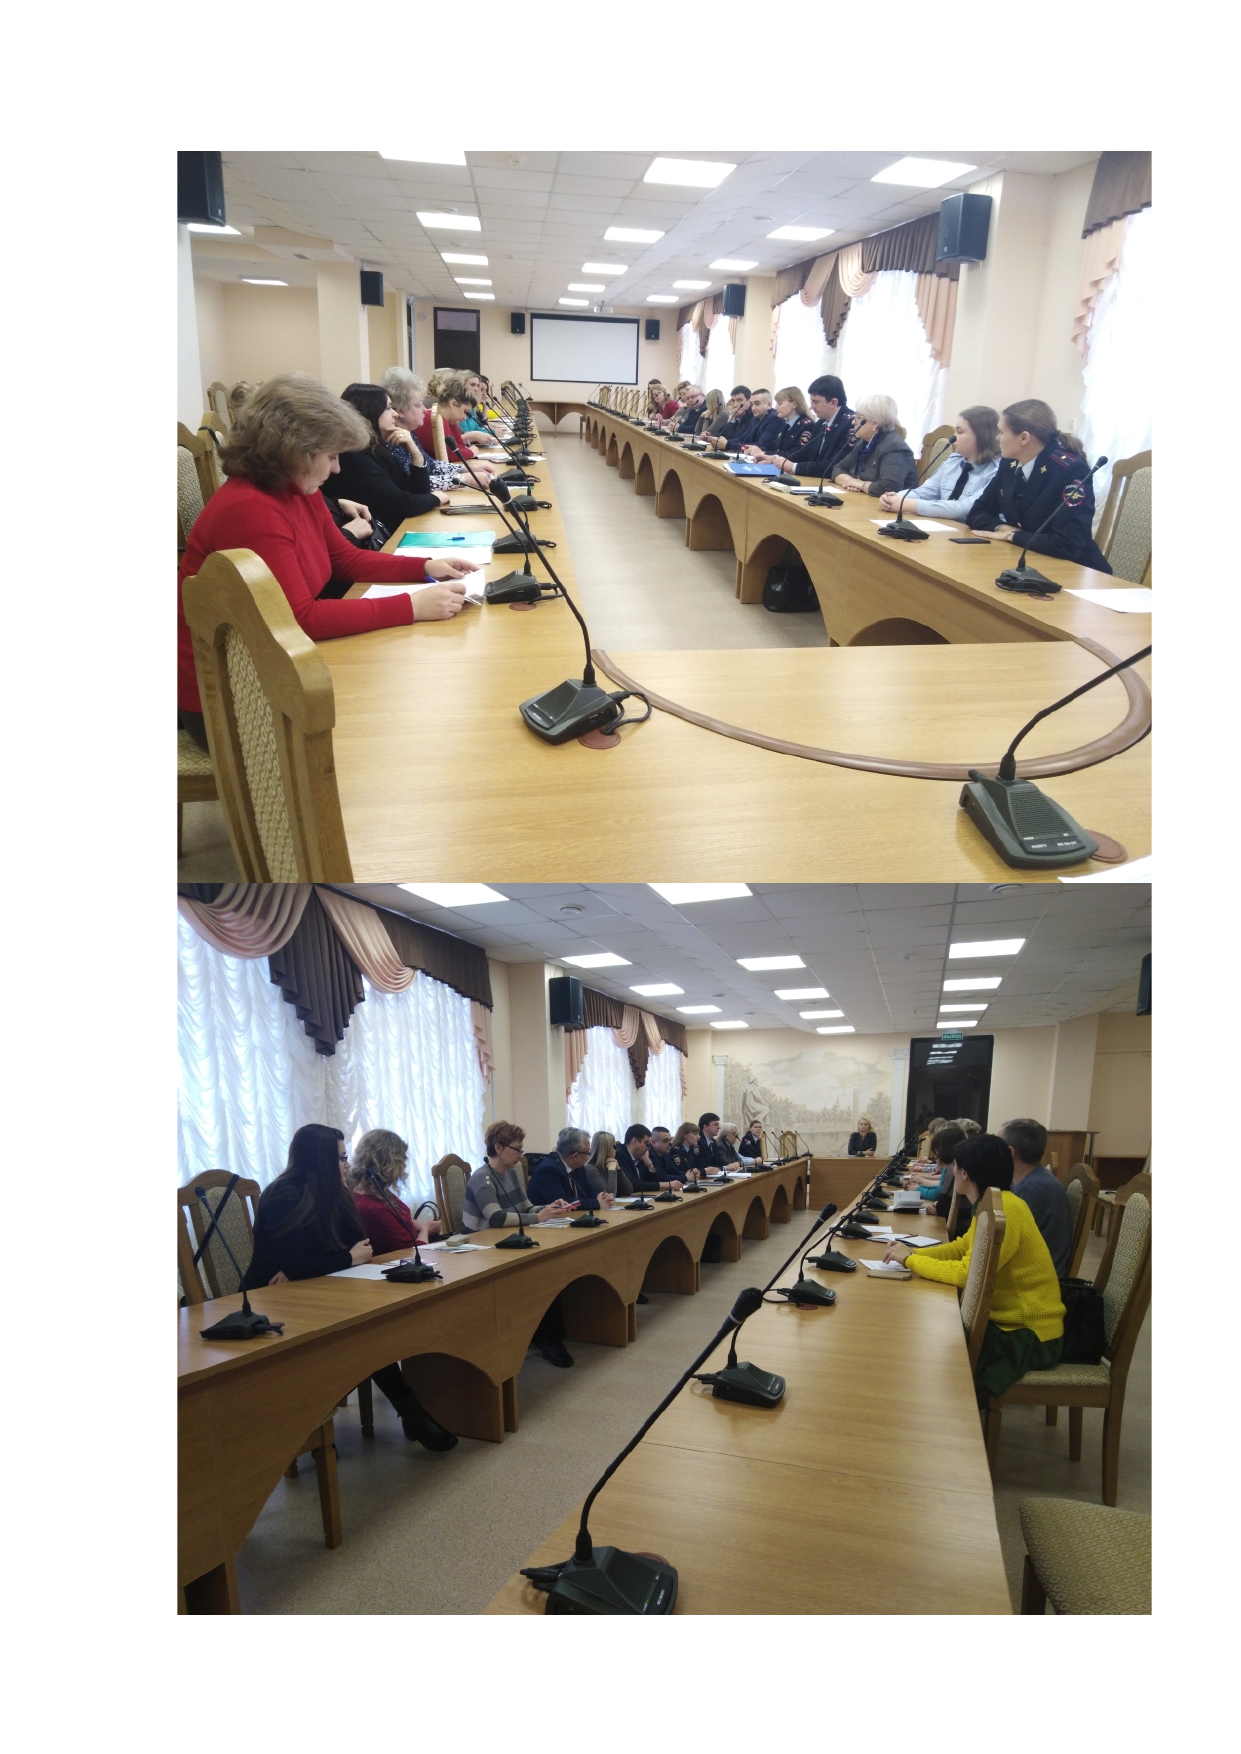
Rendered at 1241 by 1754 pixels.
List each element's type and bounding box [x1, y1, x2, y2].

picture [177, 151, 1152, 1615]
